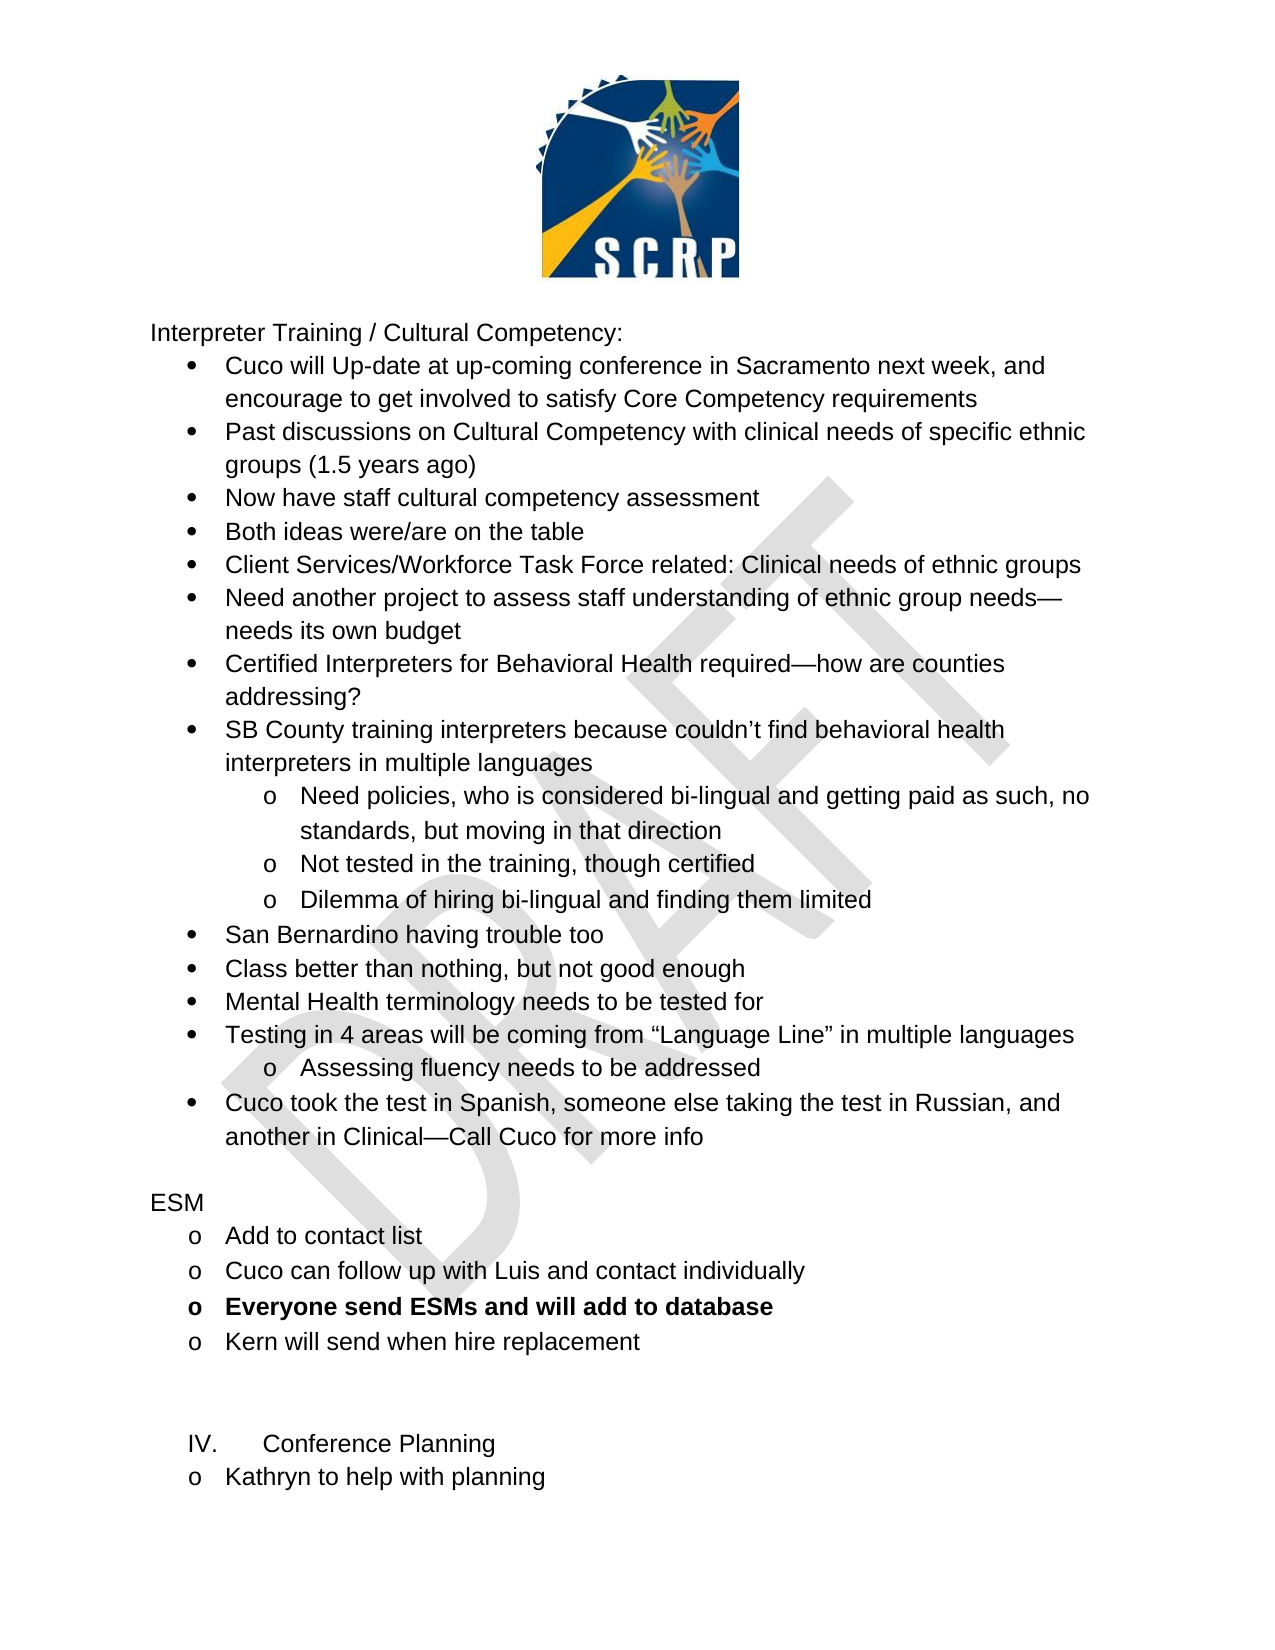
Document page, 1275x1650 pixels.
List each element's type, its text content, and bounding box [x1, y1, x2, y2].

list Need another project to assess staff understanding of ethnic group needs—needs its own budget [187, 583, 1125, 644]
list Mental Health terminology needs to be tested for [187, 987, 1125, 1016]
list Testing in 4 areas will be coming from “Language Line” in multiple languages [187, 1020, 1125, 1049]
list Not tested in the training, though certified [262, 849, 1125, 880]
list Need policies, who is considered bi-lingual and getting paid as such, no standards, but moving in that direction [262, 781, 1125, 845]
list Cuco will Up-date at up-coming conference in Sacramento next week, and encourage to get involved to satisfy Core Competency requirements [187, 351, 1125, 413]
text ESM [150, 1188, 1125, 1216]
list Conference Planning [187, 1429, 1125, 1457]
list Certified Interpreters for Behavioral Health required—how are counties addressing? [187, 649, 1125, 711]
list Kathryn to help with planning [187, 1462, 1125, 1493]
list Add to contact list [187, 1221, 1125, 1252]
text Interpreter Training / Cultural Competency: [150, 318, 1125, 347]
list Dilemma of hiring bi-lingual and finding them limited [262, 885, 1125, 916]
list Both ideas were/are on the table [187, 516, 1125, 545]
list Now have staff cultural competency assessment [187, 483, 1125, 512]
list Kern will send when hire replacement [187, 1327, 1125, 1358]
list Cuco took the test in Spanish, someone else taking the test in Russian, and another in Clinical—Call Cuco for more info [187, 1088, 1125, 1150]
list Client Services/Workforce Task Force related: Clinical needs of ethnic groups [187, 549, 1125, 578]
picture [535, 75, 740, 285]
list SB County training interpreters because couldn’t find behavioral health interpreters in multiple languages [187, 715, 1125, 777]
list Past discussions on Cultural Competency with clinical needs of specific ethnic groups (1.5 years ago) [187, 417, 1125, 479]
list Class better than nothing, but not good enough [187, 953, 1125, 982]
list Assessing fluency needs to be addressed [262, 1053, 1125, 1084]
list Everyone send ESMs and will add to database [187, 1292, 1125, 1323]
list San Bernardino having trouble too [187, 920, 1125, 949]
list Cuco can follow up with Luis and contact individually [187, 1256, 1125, 1287]
